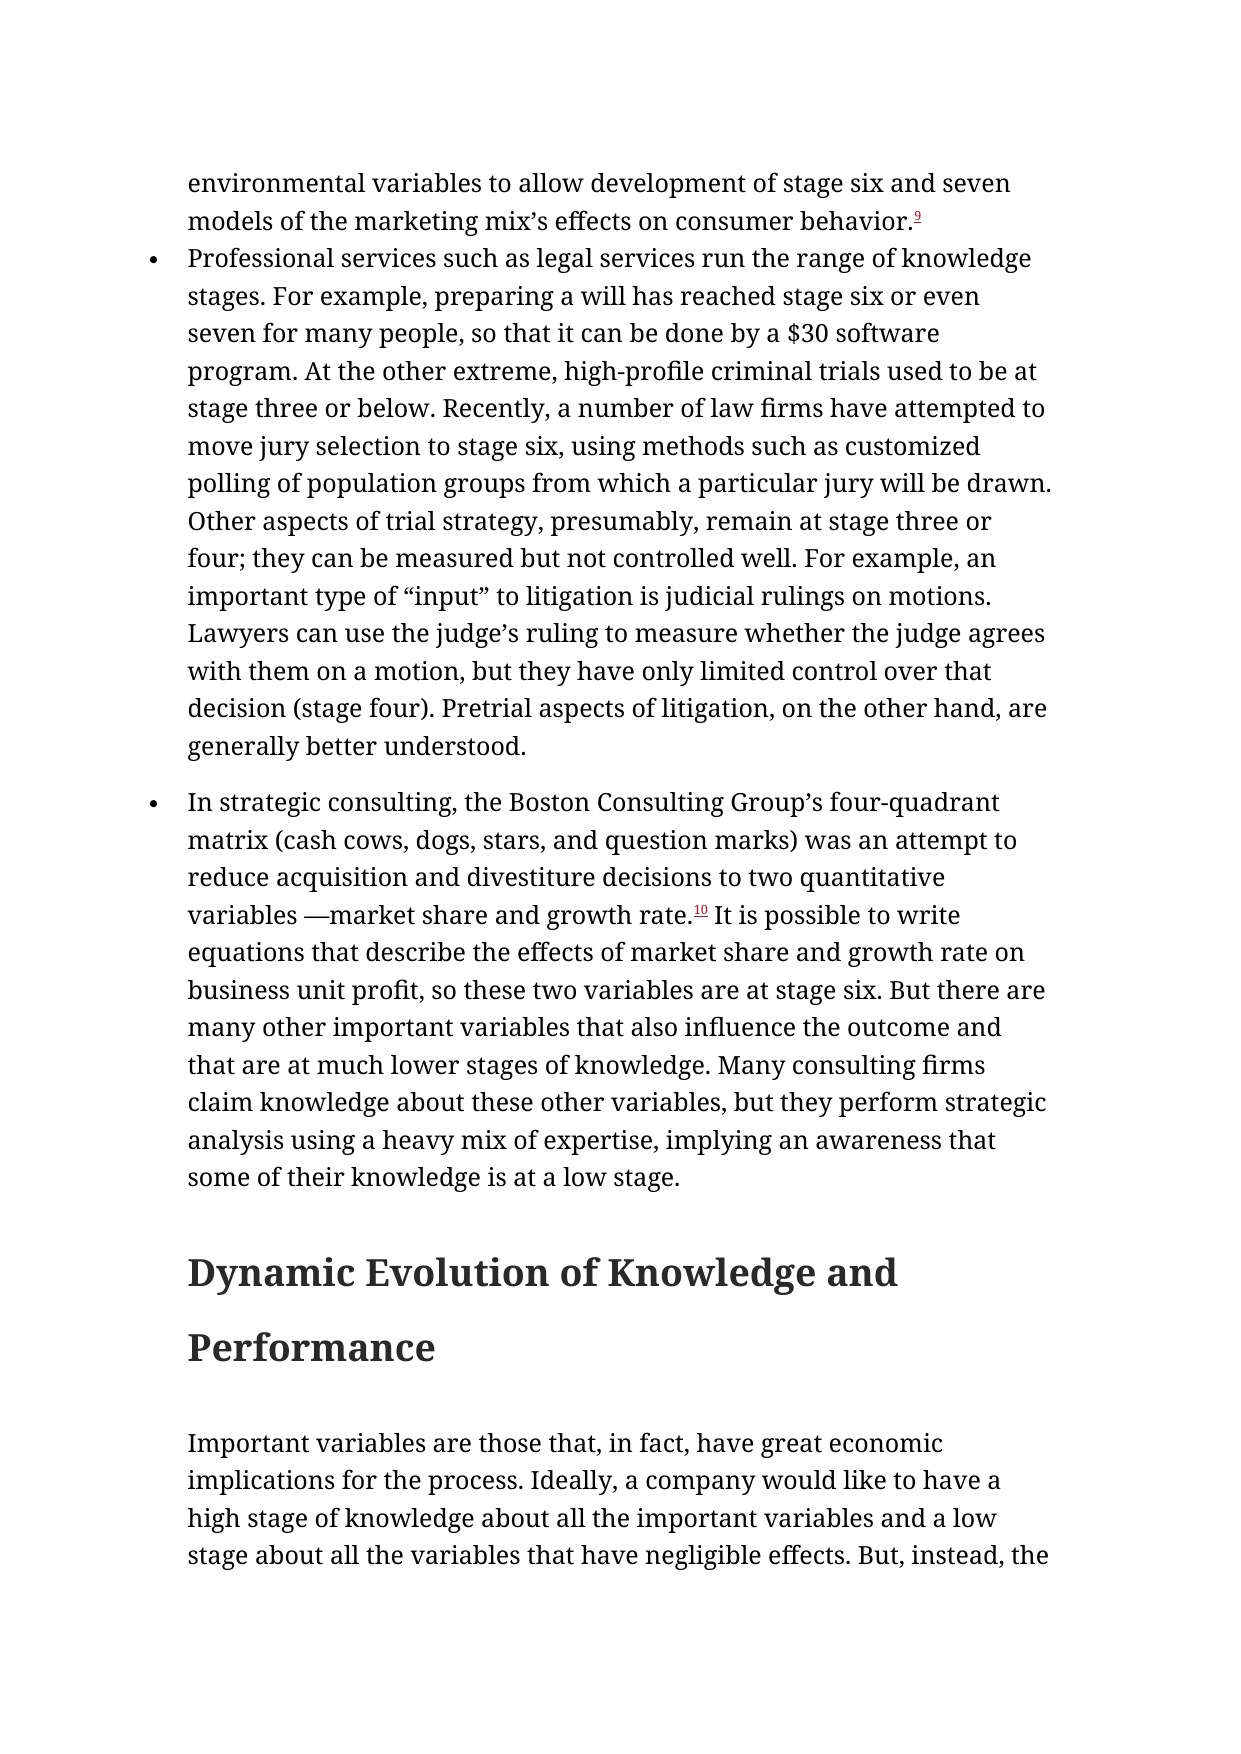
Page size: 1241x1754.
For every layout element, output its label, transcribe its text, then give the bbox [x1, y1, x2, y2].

list Professional services such as legal services run the range of knowledge stages. For example, preparing a will has reached stage six or even seven for many people, so that it can be done by a $30 software program. At the other extreme, high-profile criminal trials used to be at stage three or below. Recently, a number of law firms have attempted to move jury selection to stage six, using methods such as customized polling of population groups from which a particular jury will be drawn. Other aspects of trial strategy, presumably, remain at stage three or four; they can be measured but not controlled well. For example, an important type of “input” to litigation is judicial rulings on motions. Lawyers can use the judge’s ruling to measure whether the judge agrees with them on a motion, but they have only limited control over that decision (stage four). Pretrial aspects of litigation, on the other hand, are generally better understood. [150, 239, 1053, 764]
text Dynamic Evolution of Knowledge and Performance [187, 1235, 1053, 1385]
list In strategic consulting, the Boston Consulting Group’s four-quadrant matrix (cash cows, dogs, stars, and question marks) was an attempt to reduce acquisition and divestiture decisions to two quantitative variables —market share and growth rate.10 It is possible to write equations that describe the effects of market share and growth rate on business unit profit, so these two variables are at stage six. But there are many other important variables that also influence the outcome and that are at much lower stages of knowledge. Many consulting firms claim knowledge about these other variables, but they perform strategic analysis using a heavy mix of expertise, implying an awareness that some of their knowledge is at a low stage. [150, 783, 1053, 1196]
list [150, 164, 1053, 239]
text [187, 1424, 1053, 1574]
